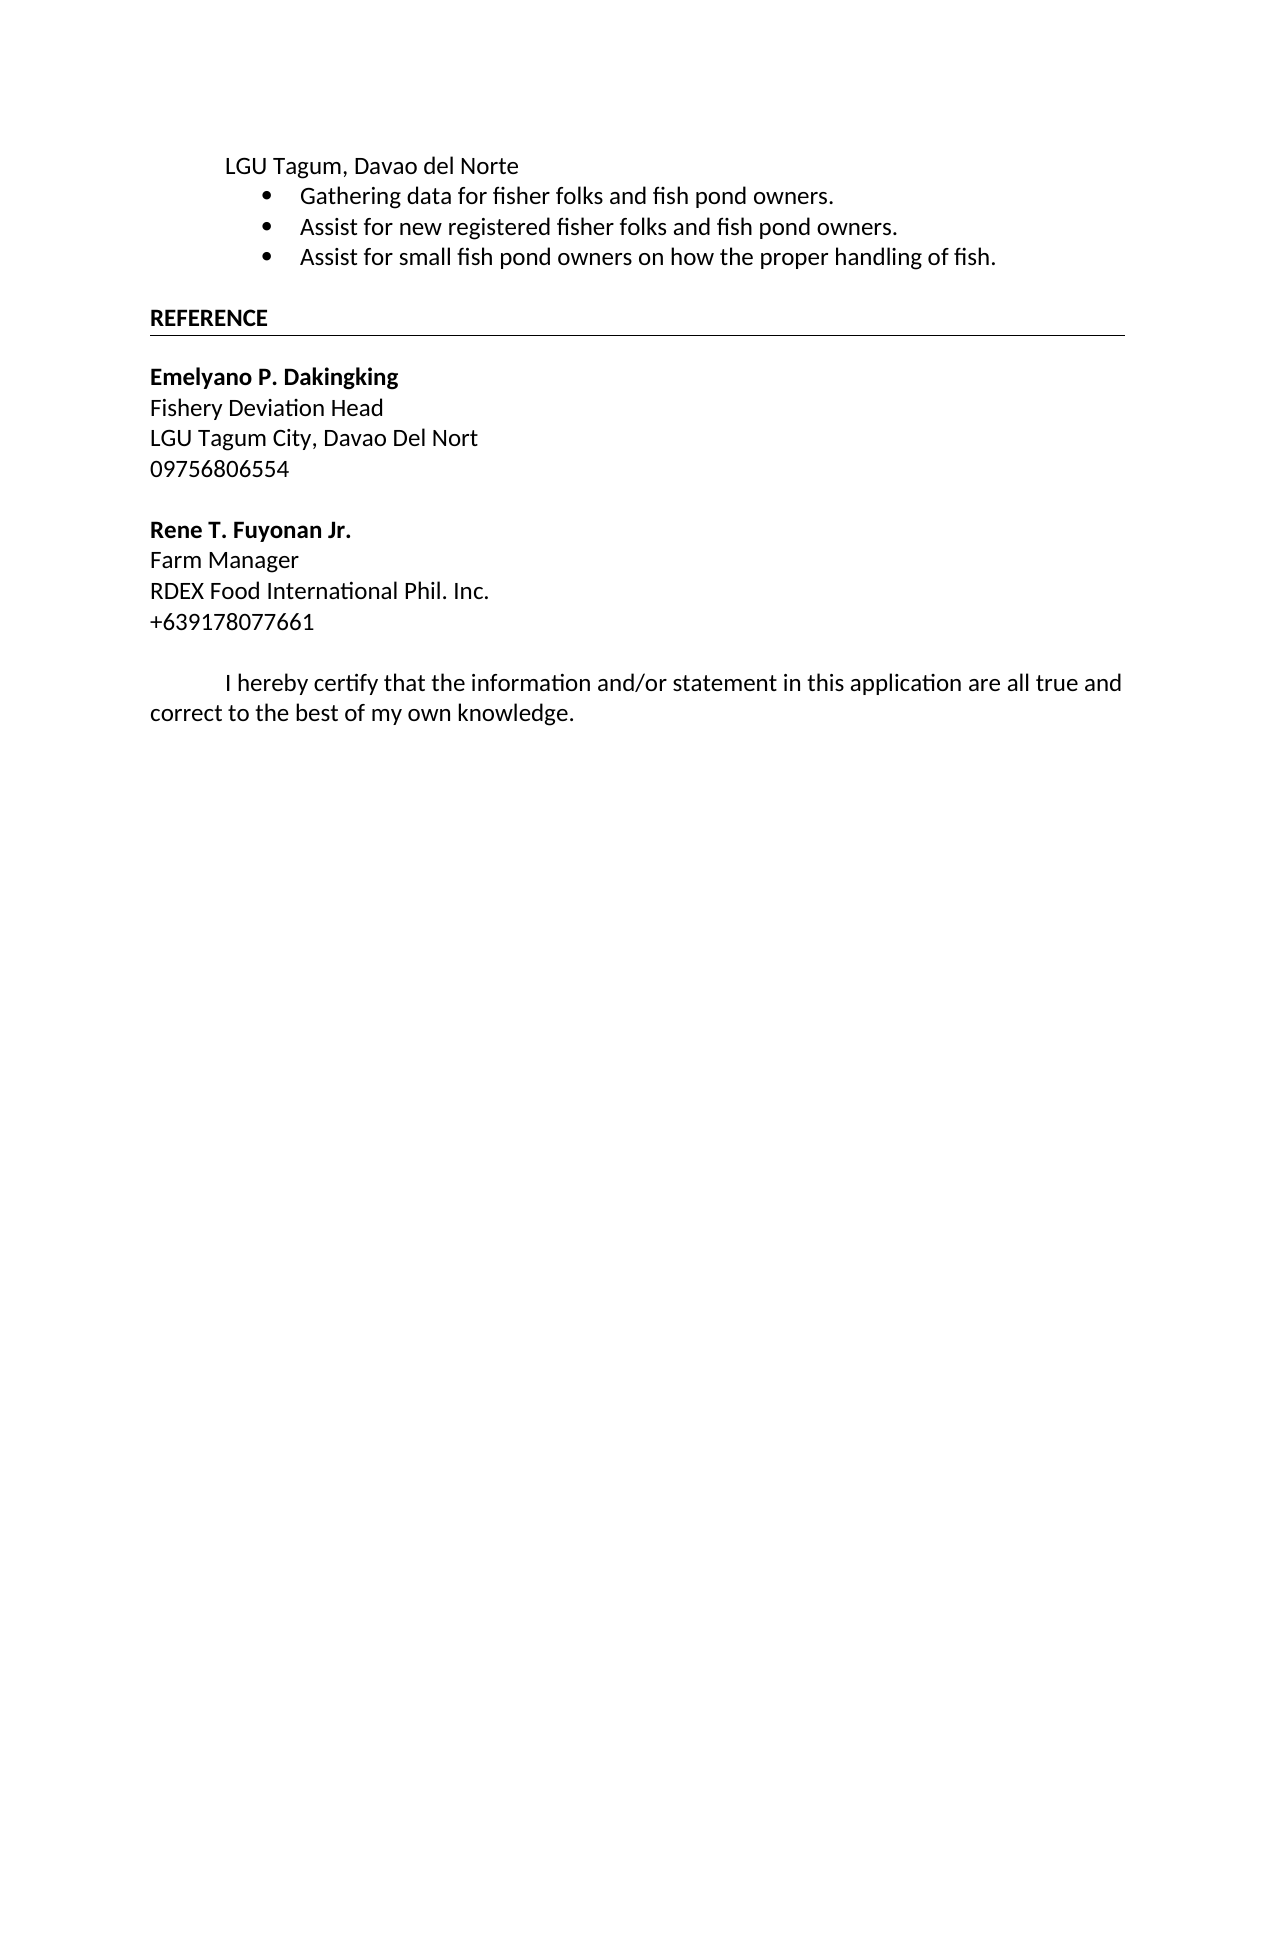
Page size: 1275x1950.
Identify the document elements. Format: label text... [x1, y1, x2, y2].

text +639178077661 [150, 606, 1125, 636]
list LGU Tagum, Davao del Norte [225, 150, 1125, 181]
text Rene T. Fuyonan Jr. [150, 514, 1125, 545]
text REFERENCE [150, 303, 1125, 335]
list Gathering data for fisher folks and fish pond owners. [262, 181, 1125, 211]
text Fishery Deviation Head [150, 392, 1125, 423]
text LGU Tagum City, Davao Del Nort [150, 423, 1125, 453]
text I hereby certify that the information and/or statement in this application are all true and correct to the best of my own knowledge. [150, 667, 1125, 728]
text RDEX Food International Phil. Inc. [150, 575, 1125, 606]
text Farm Manager [150, 545, 1125, 575]
list Assist for new registered fisher folks and fish pond owners. [262, 211, 1125, 242]
list Assist for small fish pond owners on how the proper handling of fish. [262, 242, 1125, 272]
text Emelyano P. Dakingking [150, 362, 1125, 392]
text 09756806554 [150, 453, 1125, 484]
